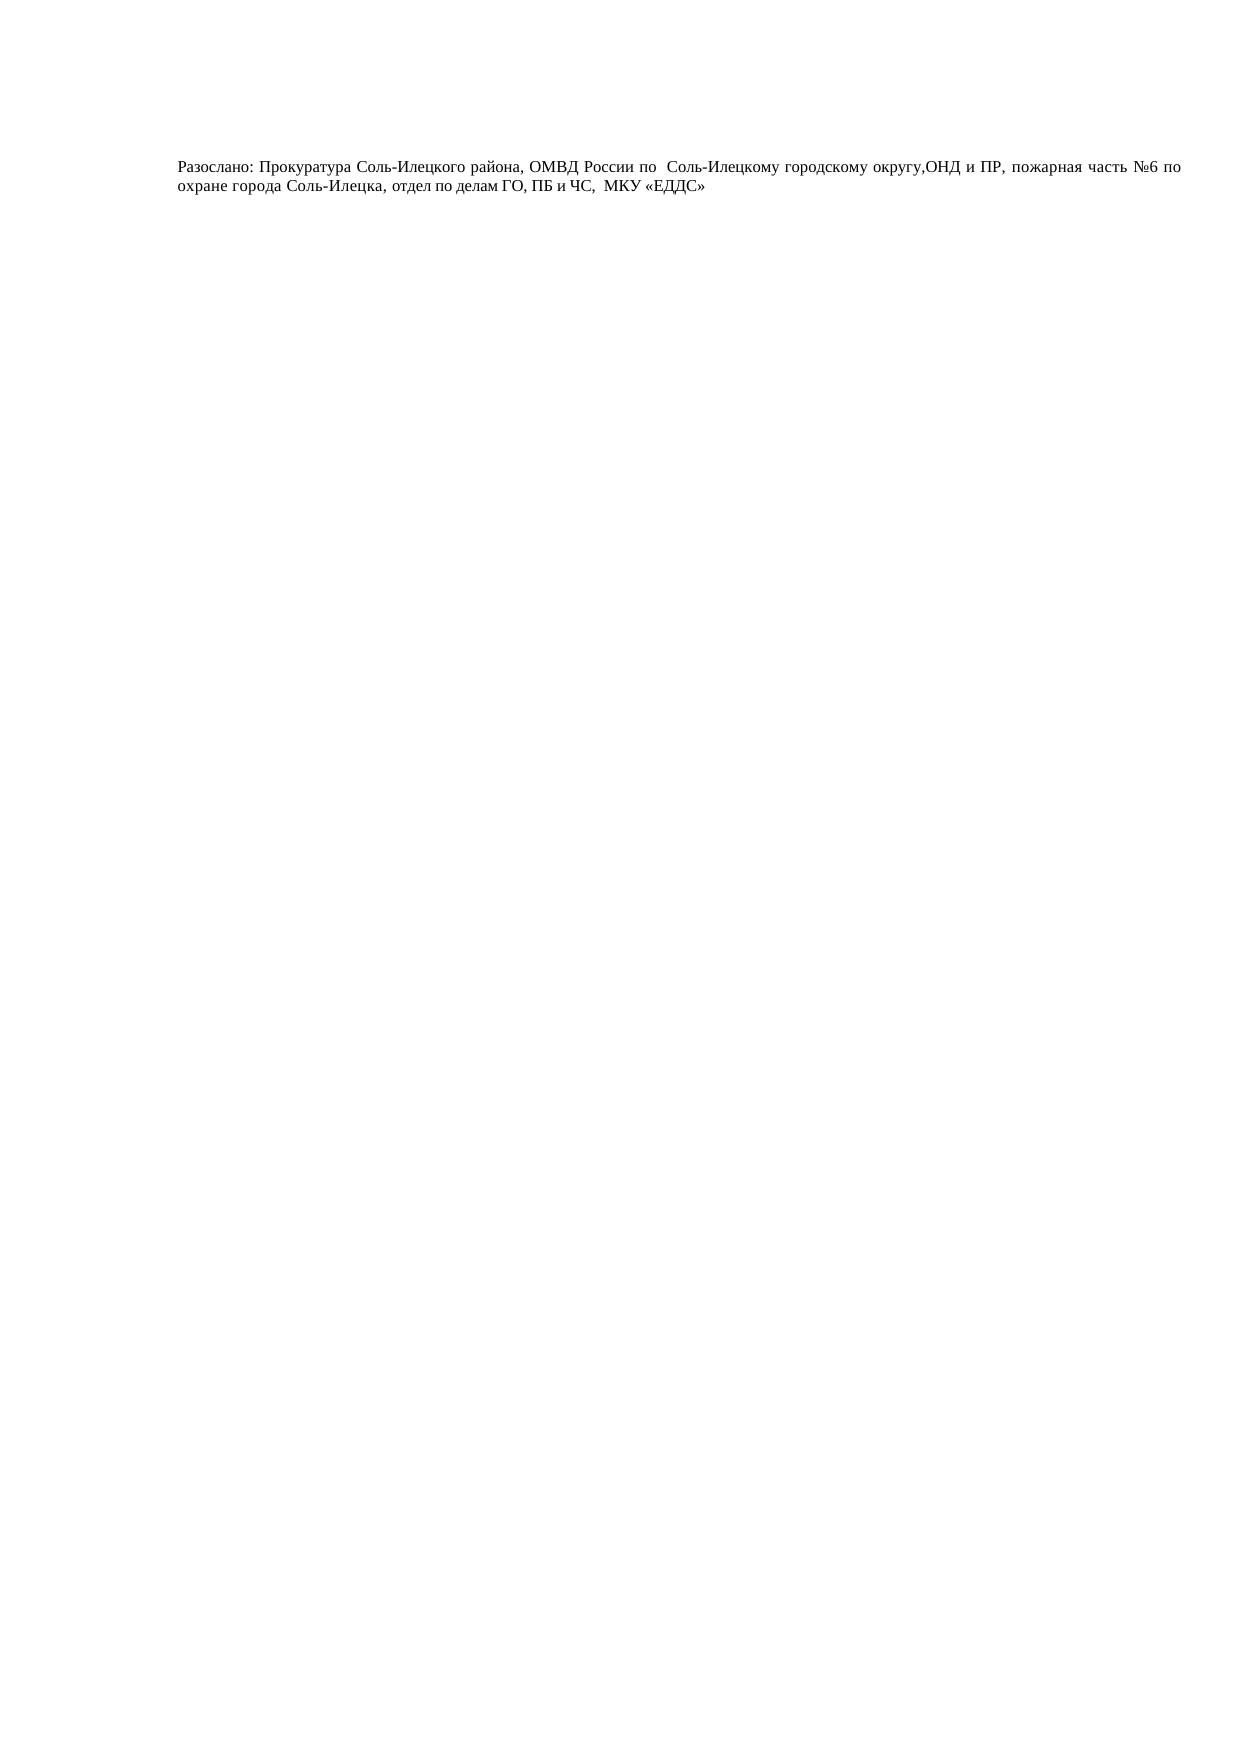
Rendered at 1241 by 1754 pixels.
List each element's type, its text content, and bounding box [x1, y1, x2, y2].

text Разослано: Прокуратура Соль-Илецкого района, ОМВД России по Соль-Илецкому городскому округу,ОНД и ПР, пожарная часть №6 по охране города Соль-Илецка, отдел по делам ГО, ПБ и ЧС, МКУ «ЕДДС» [177, 156, 1181, 195]
